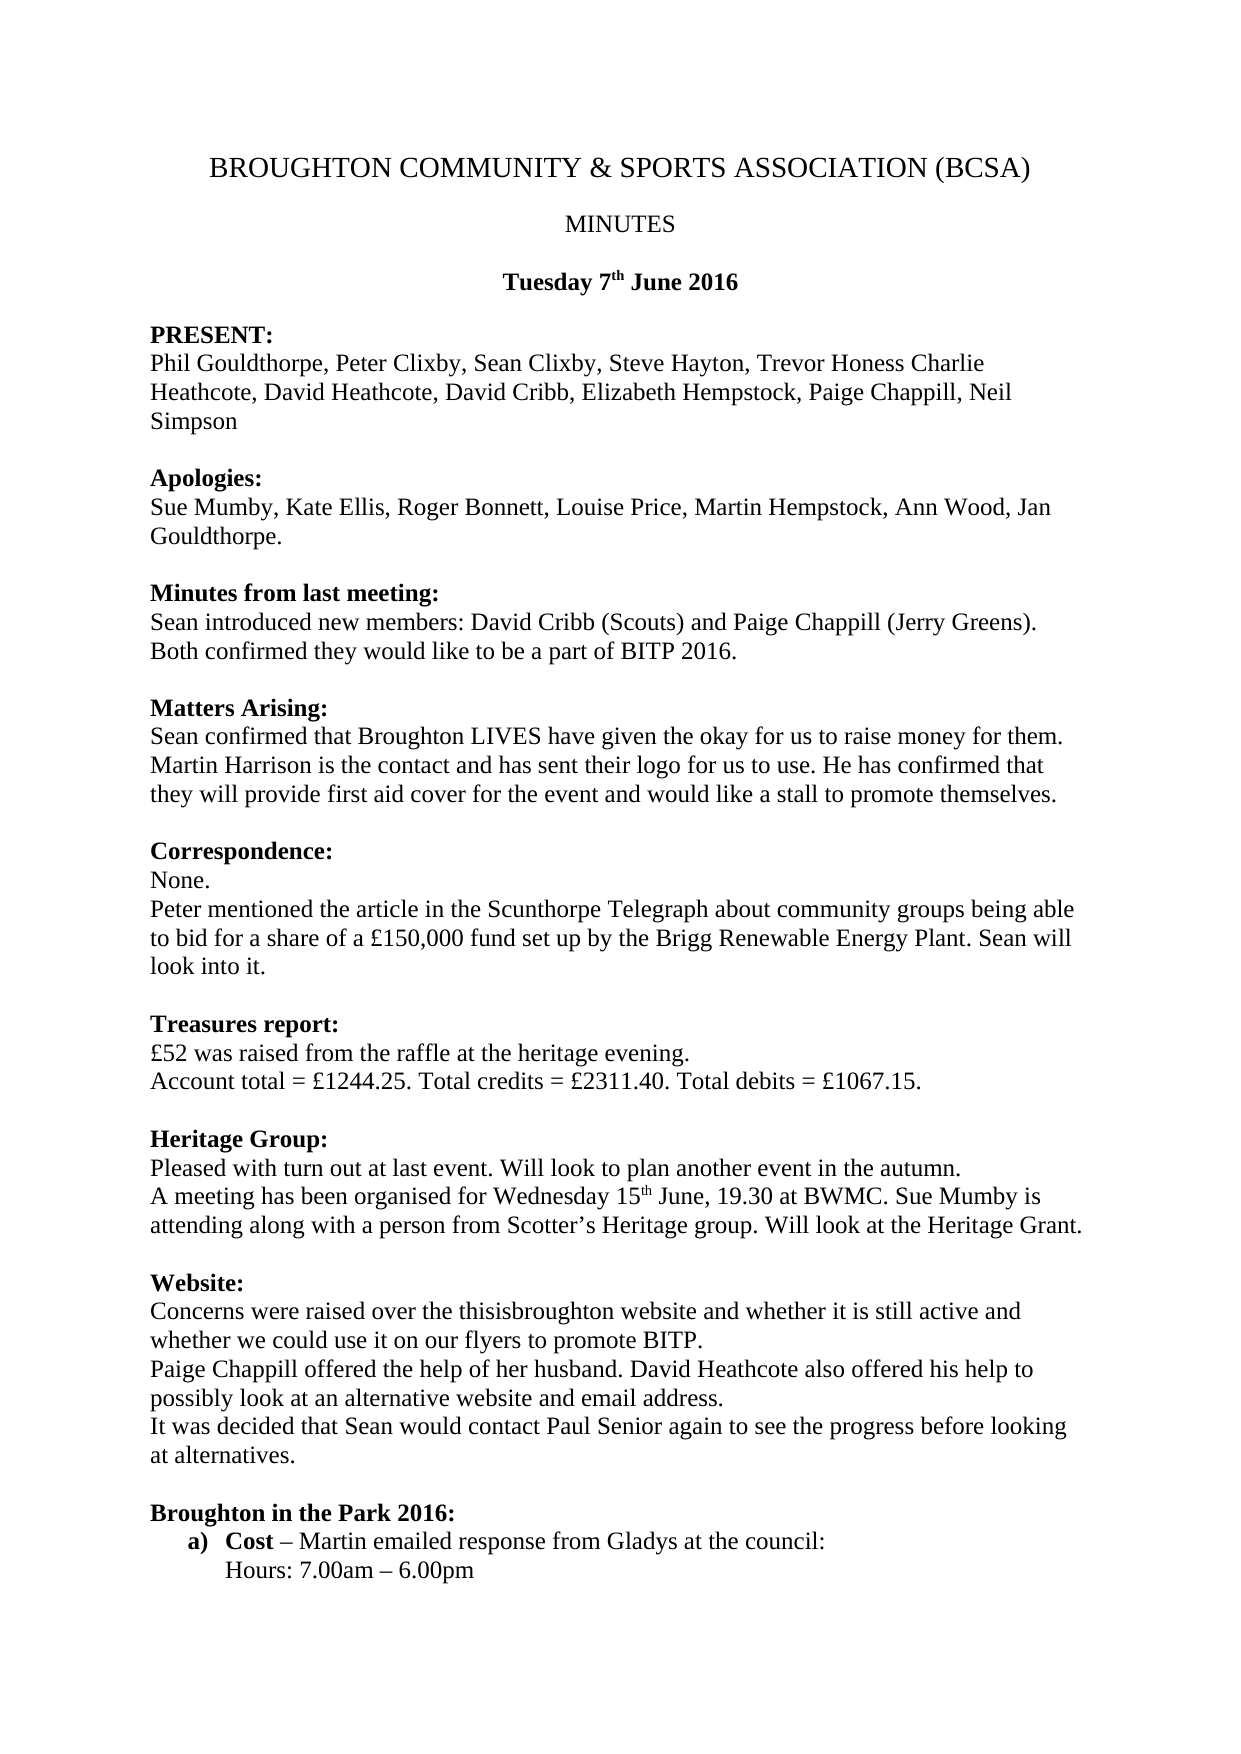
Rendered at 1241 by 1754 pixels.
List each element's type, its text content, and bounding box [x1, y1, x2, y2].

text Broughton in the Park 2016: [150, 1498, 1090, 1526]
text Pleased with turn out at last event. Will look to plan another event in the autumn. [150, 1153, 1090, 1181]
text Peter mentioned the article in the Scunthorpe Telegraph about community groups being able to bid for a share of a £150,000 fund set up by the Brigg Renewable Energy Plant. Sean will look into it. [150, 894, 1090, 980]
text Tuesday 7th June 2016 [150, 267, 1090, 296]
text A meeting has been organised for Wednesday 15th June, 19.30 at BWMC. Sue Mumby is attending along with a person from Scotter’s Heritage group. Will look at the Heritage Grant. [150, 1181, 1090, 1239]
text Apologies: [150, 463, 1090, 492]
text Sean confirmed that Broughton LIVES have given the okay for us to raise money for them. Martin Harrison is the contact and has sent their logo for us to use. He has confirmed that they will provide first aid cover for the event and would like a stall to promote themselves. [150, 721, 1090, 808]
text Phil Gouldthorpe, Peter Clixby, Sean Clixby, Steve Hayton, Trevor Honess Charlie Heathcote, David Heathcote, David Cribb, Elizabeth Hempstock, Paige Chappill, Neil Simpson [150, 348, 1090, 435]
list Hours: 7.00am – 6.00pm [225, 1555, 1090, 1584]
text MINUTES [150, 209, 1090, 238]
text It was decided that Sean would contact Paul Senior again to see the progress before looking at alternatives. [150, 1411, 1090, 1469]
text Treasures report: [150, 1009, 1090, 1038]
text PRESENT: [150, 320, 1090, 348]
text None. [150, 865, 1090, 894]
text Concerns were raised over the thisisbroughton website and whether it is still active and whether we could use it on our flyers to promote BITP. [150, 1296, 1090, 1354]
text Matters Arising: [150, 693, 1090, 721]
text Heritage Group: [150, 1124, 1090, 1153]
text £52 was raised from the raffle at the heritage evening. [150, 1038, 1090, 1066]
text Account total = £1244.25. Total credits = £2311.40. Total debits = £1067.15. [150, 1066, 1090, 1095]
text Website: [150, 1268, 1090, 1296]
text Minutes from last meeting: [150, 578, 1090, 607]
text BROUGHTON COMMUNITY & SPORTS ASSOCIATION (BCSA) [150, 150, 1090, 183]
text Correspondence: [150, 836, 1090, 865]
text Paige Chappill offered the help of her husband. David Heathcote also offered his help to possibly look at an alternative website and email address. [150, 1354, 1090, 1411]
text Sean introduced new members: David Cribb (Scouts) and Paige Chappill (Jerry Greens). Both confirmed they would like to be a part of BITP 2016. [150, 607, 1090, 665]
text Sue Mumby, Kate Ellis, Roger Bonnett, Louise Price, Martin Hempstock, Ann Wood, Jan Gouldthorpe. [150, 492, 1090, 550]
list Cost – Martin emailed response from Gladys at the council: [187, 1526, 1090, 1555]
